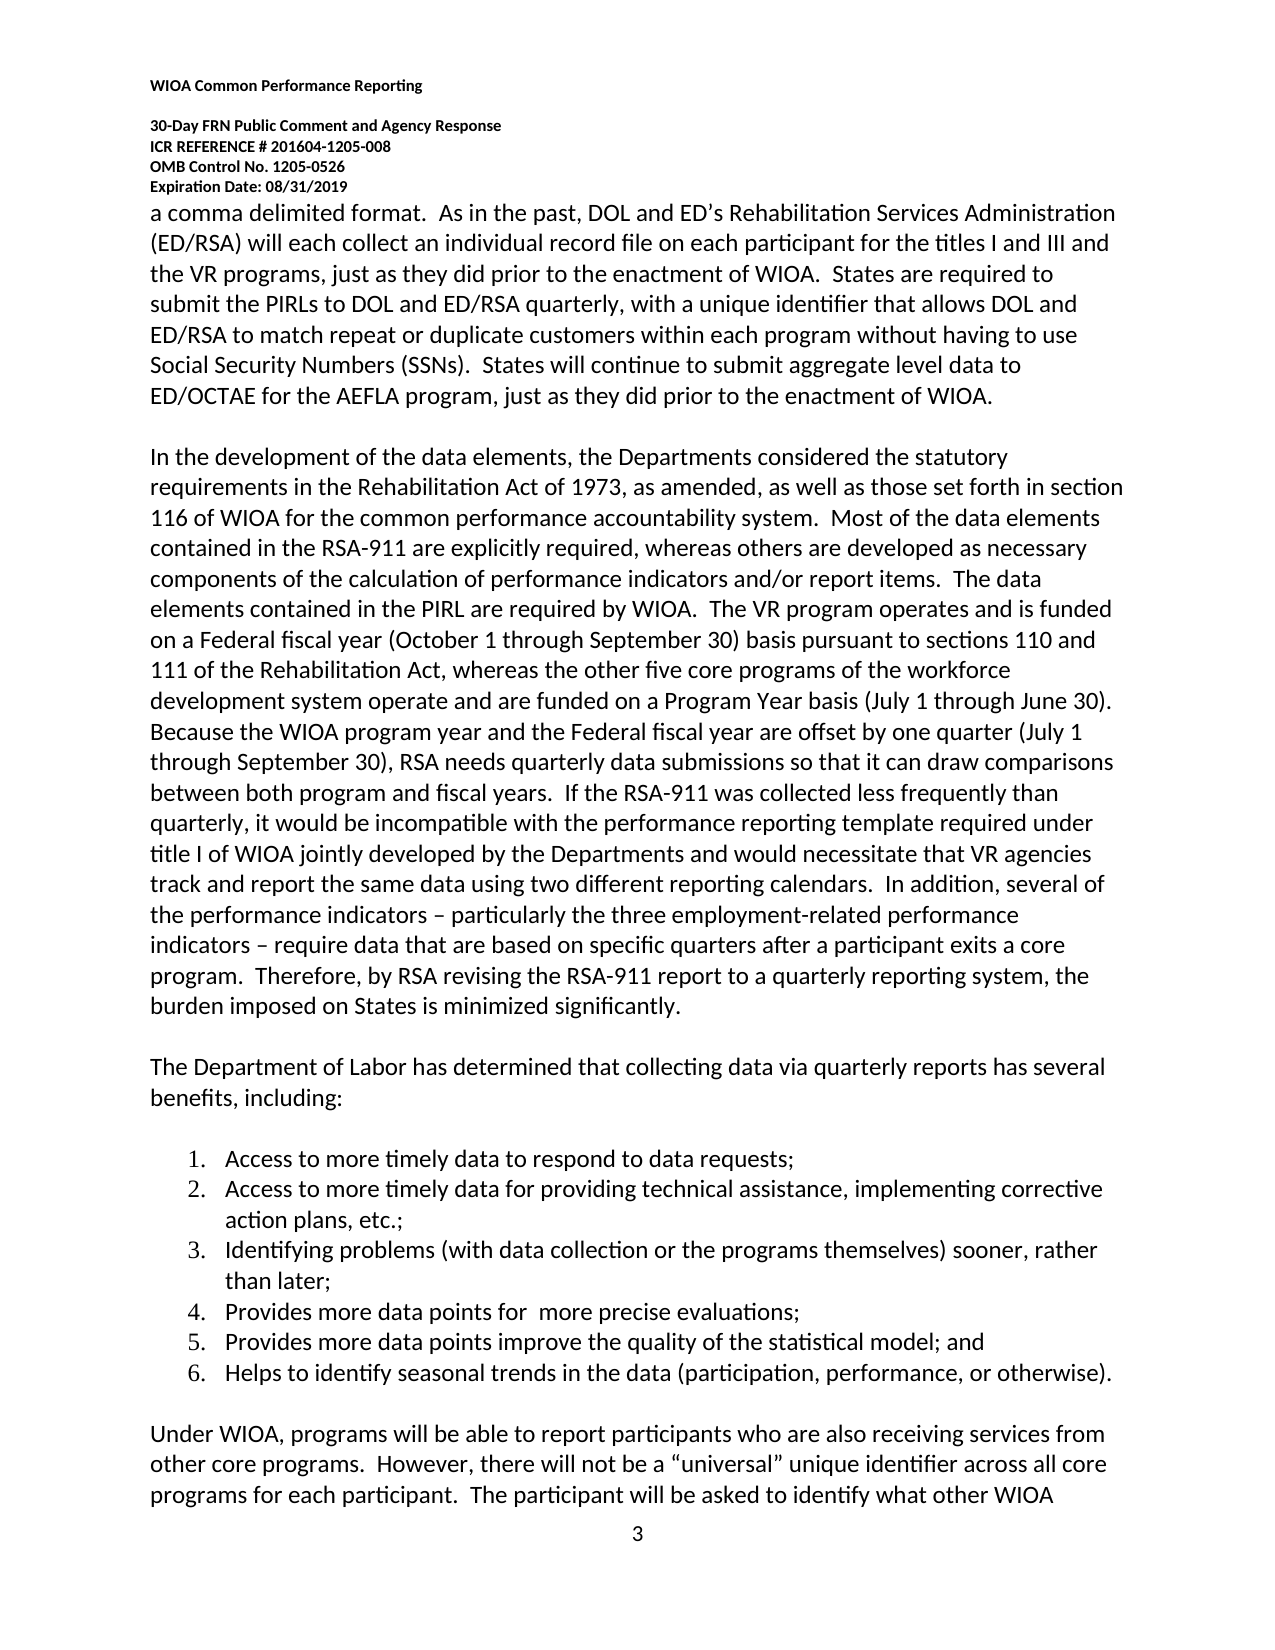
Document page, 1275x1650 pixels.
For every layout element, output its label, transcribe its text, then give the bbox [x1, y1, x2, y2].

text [150, 197, 1125, 411]
text In the development of the data elements, the Departments considered the statutory requirements in the Rehabilitation Act of 1973, as amended, as well as those set forth in section 116 of WIOA for the common performance accountability system. Most of the data elements contained in the RSA-911 are explicitly required, whereas others are developed as necessary components of the calculation of performance indicators and/or report items. The data elements contained in the PIRL are required by WIOA. The VR program operates and is funded on a Federal fiscal year (October 1 through September 30) basis pursuant to sections 110 and 111 of the Rehabilitation Act, whereas the other five core programs of the workforce development system operate and are funded on a Program Year basis (July 1 through June 30). Because the WIOA program year and the Federal fiscal year are offset by one quarter (July 1 through September 30), RSA needs quarterly data submissions so that it can draw comparisons between both program and fiscal years. If the RSA-911 was collected less frequently than quarterly, it would be incompatible with the performance reporting template required under title I of WIOA jointly developed by the Departments and would necessitate that VR agencies track and report the same data using two different reporting calendars. In addition, several of the performance indicators – particularly the three employment-related performance indicators – require data that are based on specific quarters after a participant exits a core program. Therefore, by RSA revising the RSA-911 report to a quarterly reporting system, the burden imposed on States is minimized significantly. [150, 441, 1125, 1021]
list Access to more timely data for providing technical assistance, implementing corrective action plans, etc.; [187, 1173, 1125, 1234]
list Provides more data points improve the quality of the statistical model; and [187, 1326, 1125, 1357]
list Helps to identify seasonal trends in the data (participation, performance, or otherwise). [187, 1357, 1125, 1387]
list Access to more timely data to respond to data requests; [187, 1143, 1125, 1173]
list Identifying problems (with data collection or the programs themselves) sooner, rather than later; [187, 1234, 1125, 1296]
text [150, 1418, 1125, 1509]
list Provides more data points for more precise evaluations; [187, 1296, 1125, 1326]
text The Department of Labor has determined that collecting data via quarterly reports has several benefits, including: [150, 1051, 1125, 1112]
